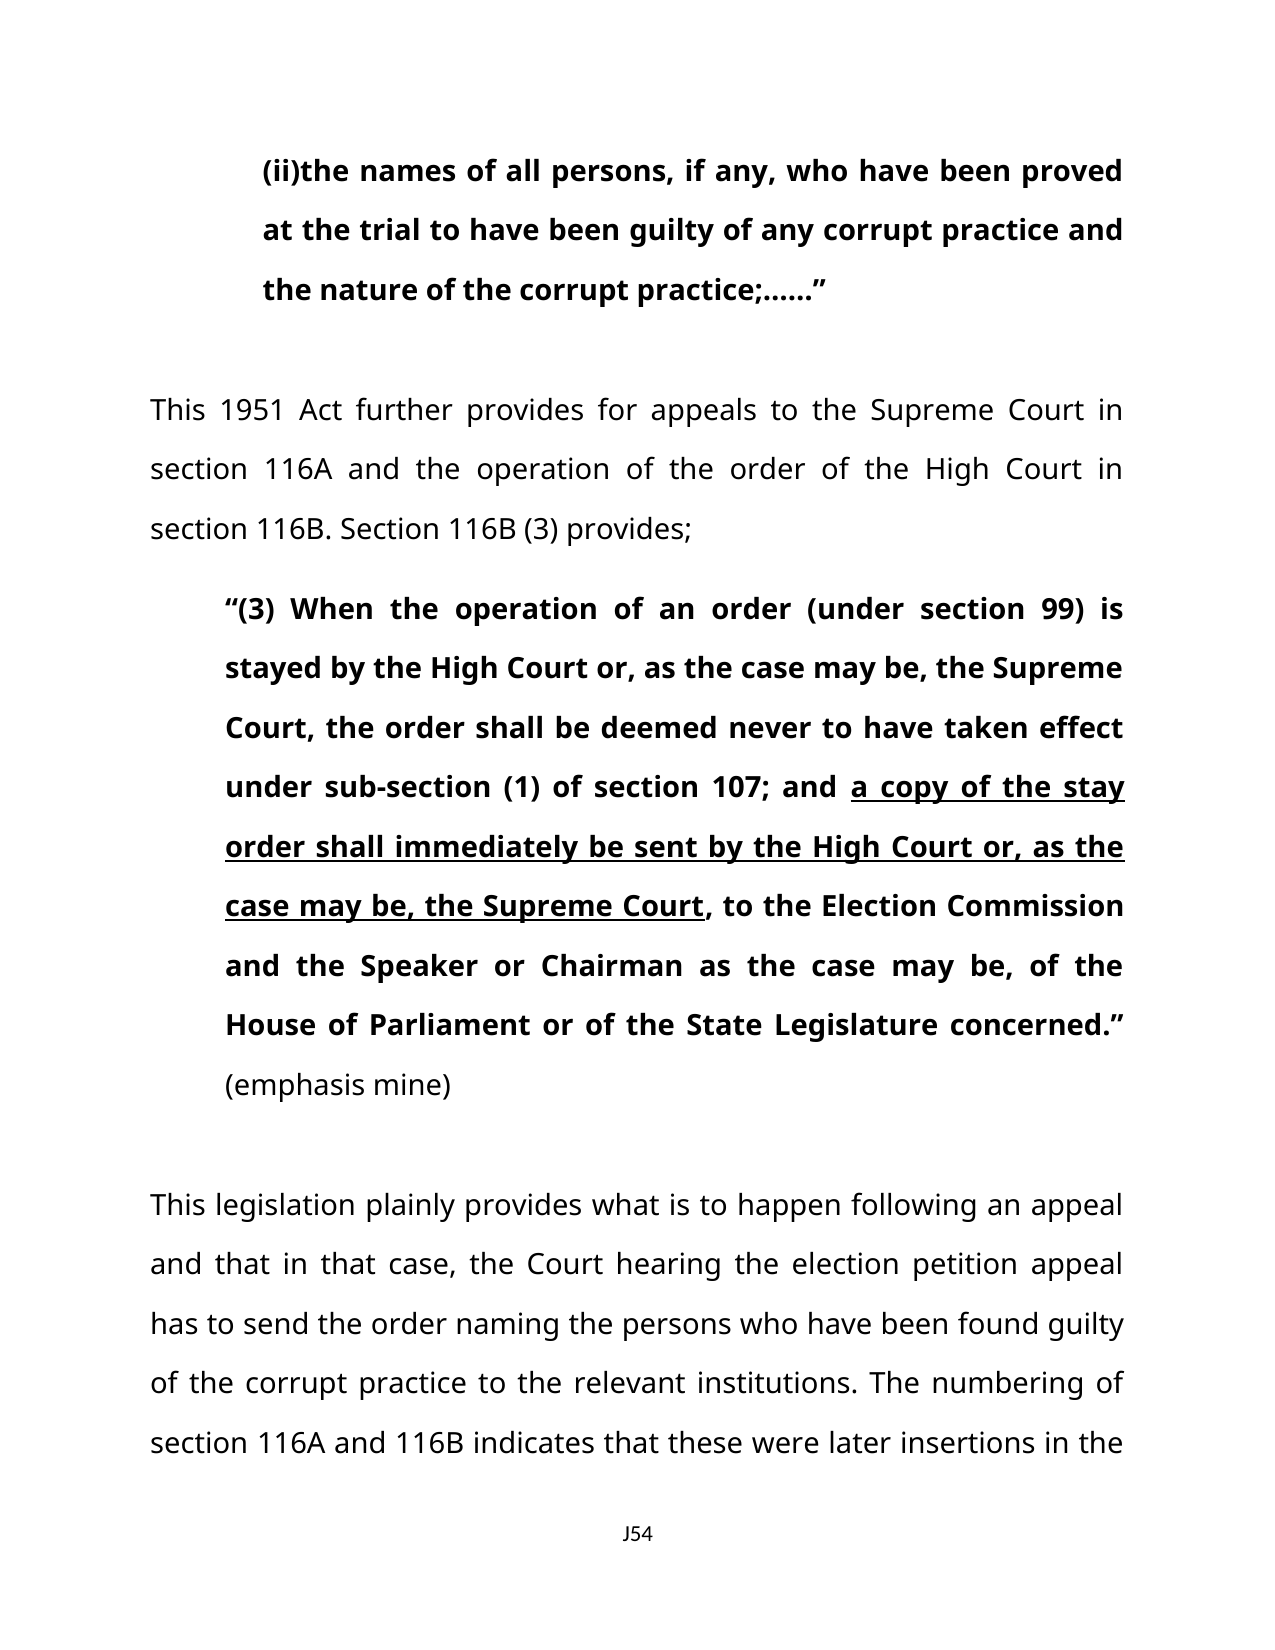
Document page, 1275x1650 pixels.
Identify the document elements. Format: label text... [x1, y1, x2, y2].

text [150, 1184, 1125, 1462]
text “(3) When the operation of an order (under section 99) is stayed by the High Court or, as the case may be, the Supreme Court, the order shall be deemed never to have taken effect under sub-section (1) of section 107; and a copy of the stay order shall immediately be sent by the High Court or, as the case may be, the Supreme Court, to the Election Commission and the Speaker or Chairman as the case may be, of the House of Parliament or of the State Legislature concerned.” (emphasis mine) [225, 862, 1125, 1104]
text This 1951 Act further provides for appeals to the Supreme Court in section 116A and the operation of the order of the High Court in section 116B. Section 116B (3) provides; [150, 389, 1125, 548]
text (ii)the names of all persons, if any, who have been proved at the trial to have been guilty of any corrupt practice and the nature of the corrupt practice;……” [262, 150, 1125, 309]
text “(3) When the operation of an order (under section 99) is stayed by the High Court or, as the case may be, the Supreme Court, the order shall be deemed never to have taken effect under sub-section (1) of section 107; and a copy of the stay order shall immediately be sent by the High Court or, as the case may be, the Supreme Court, to the Election Commission and the Speaker or Chairman as the case may be, of the House of Parliament or of the State Legislature concerned.” (emphasis mine) [225, 588, 1125, 860]
